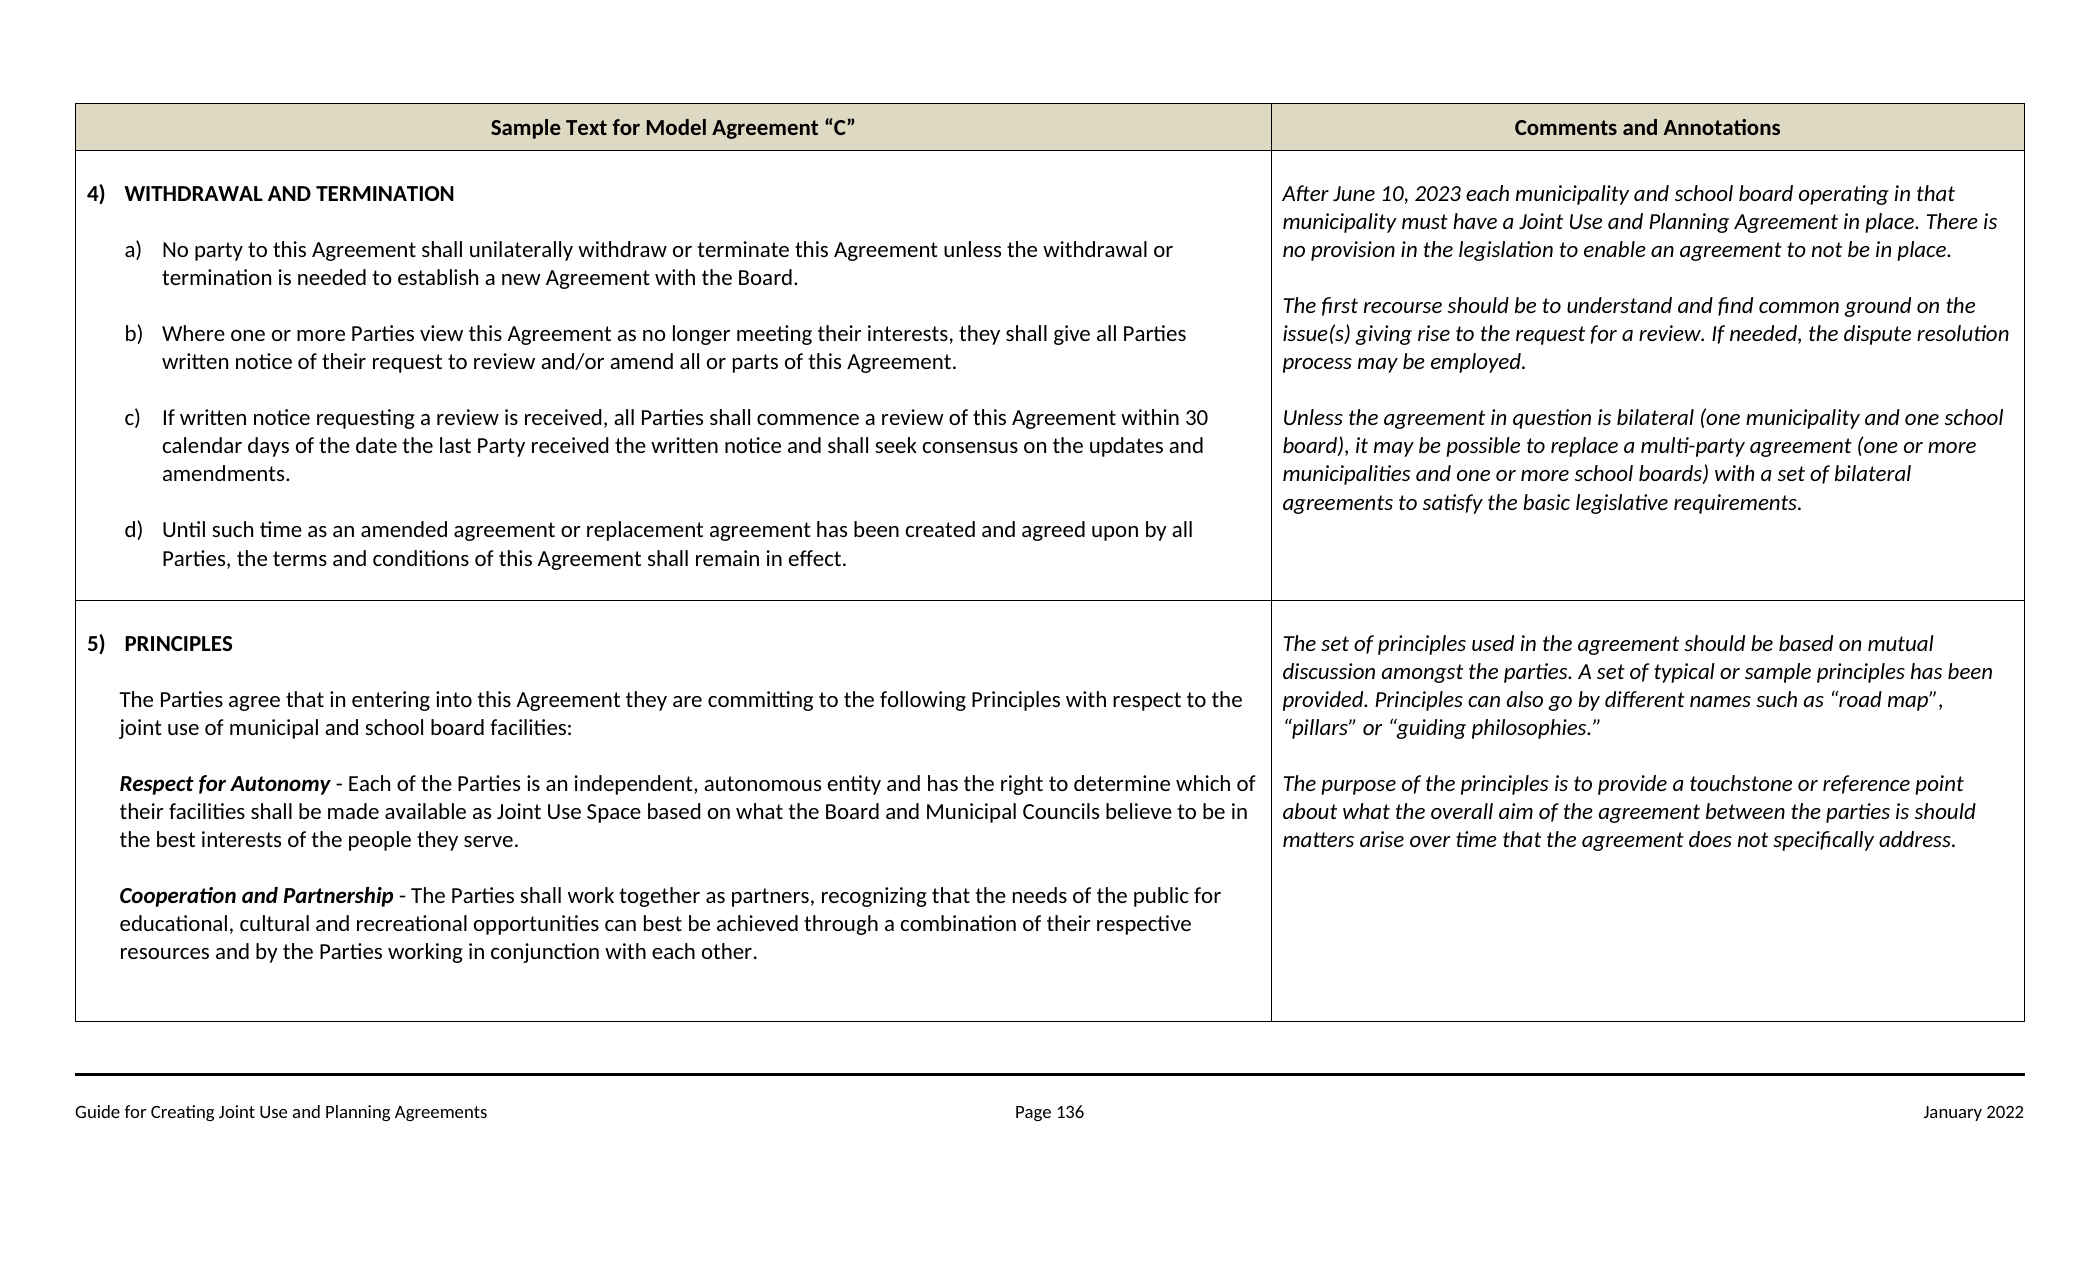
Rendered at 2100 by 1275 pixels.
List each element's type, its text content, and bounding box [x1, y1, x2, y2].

table_header Sample Text for Model Agreement “C” [76, 104, 1271, 150]
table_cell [1272, 601, 2024, 1021]
table_header Comments and Annotations [1272, 104, 2024, 150]
table_cell WITHDRAWAL AND TERMINATION No party to this Agreement shall unilaterally withdraw or terminate this Agreement unless the withdrawal or termination is needed to establish a new Agreement with the Board. Where one or more Parties view this Agreement as no longer meeting their interests, they shall give all Parties written notice of their request to review and/or amend all or parts of this Agreement. If written notice requesting a review is received, all Parties shall commence a review of this Agreement within 30 calendar days of the date the last Party received the written notice and shall seek consensus on the updates and amendments. Until such time as an amended agreement or replacement agreement has been created and agreed upon by all Parties, the terms and conditions of this Agreement shall remain in effect. [76, 151, 1271, 600]
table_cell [76, 601, 1271, 1021]
table_cell After June 10, 2023 each municipality and school board operating in that municipality must have a Joint Use and Planning Agreement in place. There is no provision in the legislation to enable an agreement to not be in place. The first recourse should be to understand and find common ground on the issue(s) giving rise to the request for a review. If needed, the dispute resolution process may be employed. Unless the agreement in question is bilateral (one municipality and one school board), it may be possible to replace a multi-party agreement (one or more municipalities and one or more school boards) with a set of bilateral agreements to satisfy the basic legislative requirements. [1272, 151, 2024, 600]
